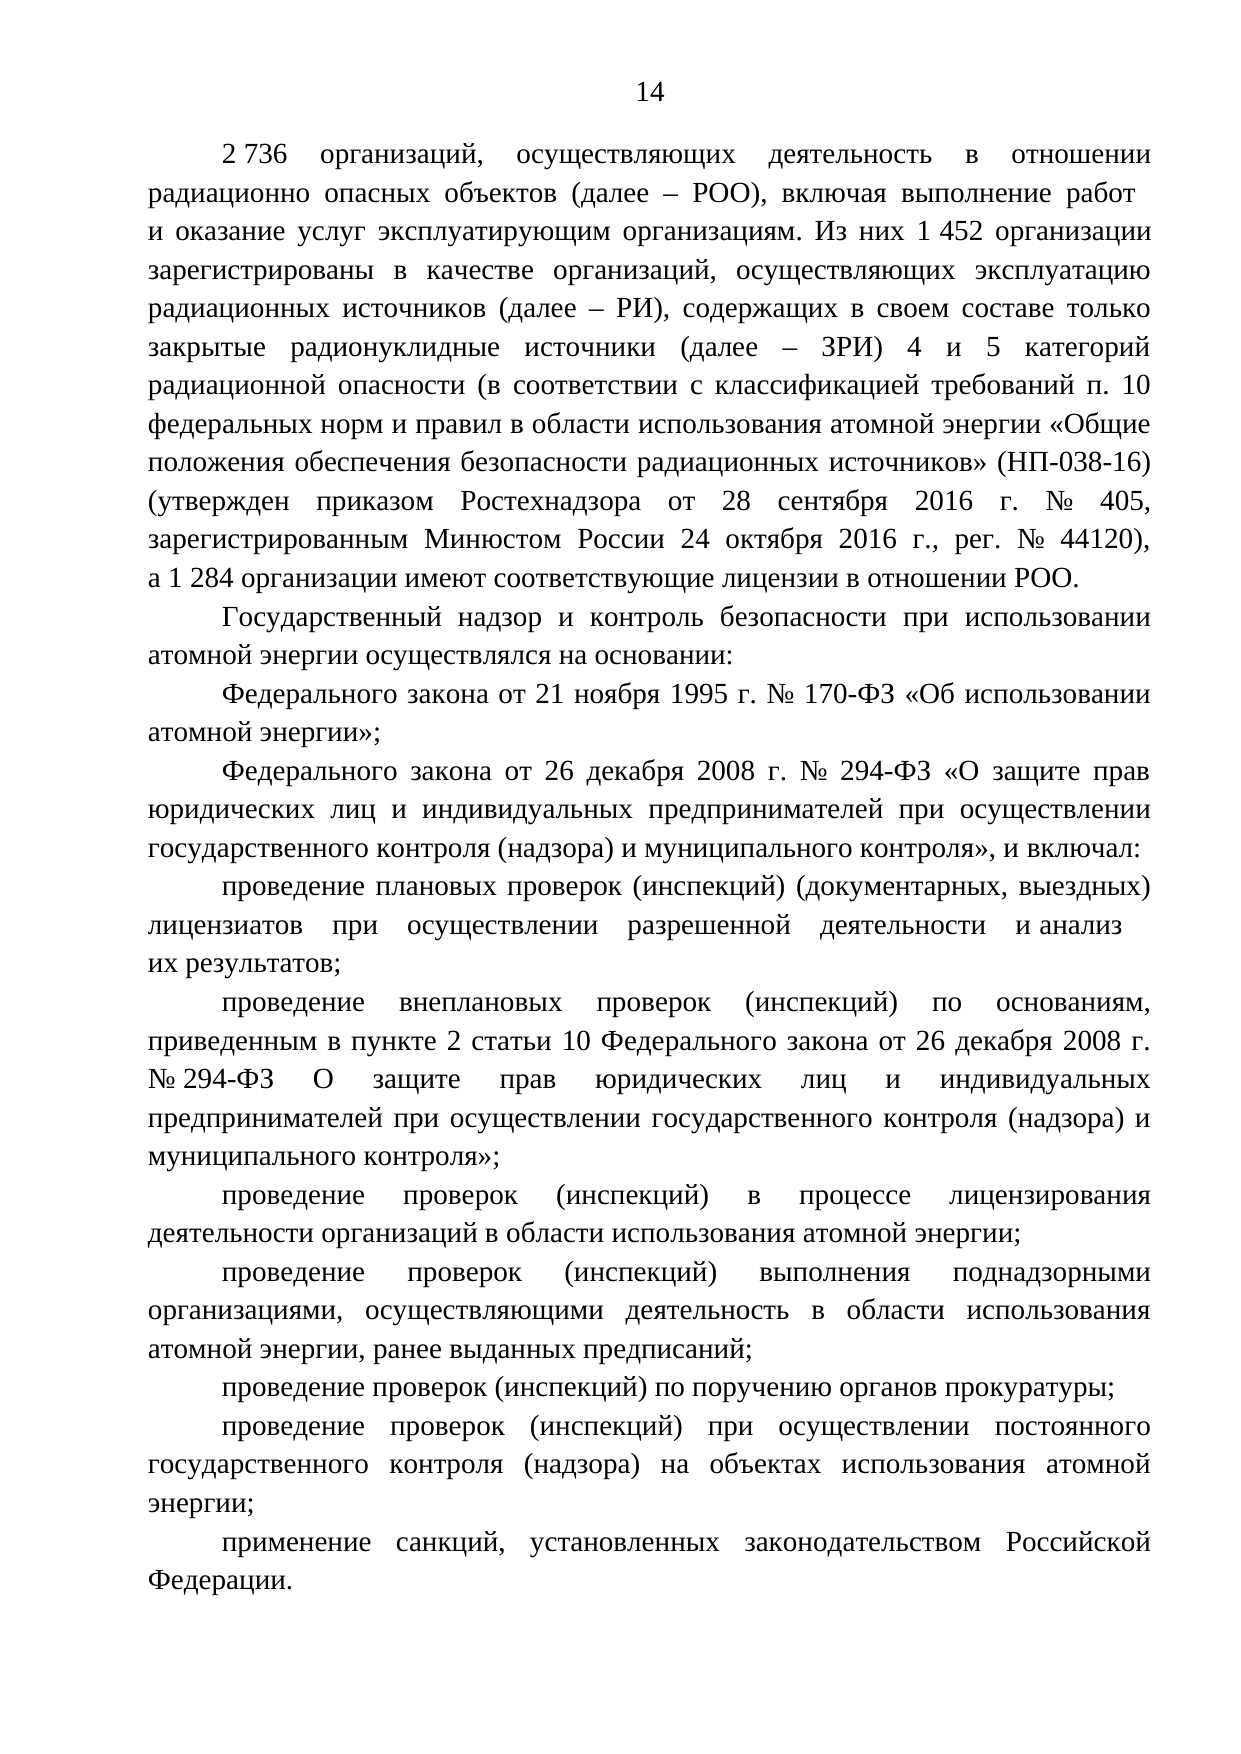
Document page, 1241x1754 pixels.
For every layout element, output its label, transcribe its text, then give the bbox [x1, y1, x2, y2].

text проведение проверок (инспекций) выполнения поднадзорными организациями, осуществляющими деятельность в области использования атомной энергии, ранее выданных предписаний; [148, 1254, 1152, 1364]
text 2 736 организаций, осуществляющих деятельность в отношении радиационно опасных объектов (далее – РОО), включая выполнение работ и оказание услуг эксплуатирующим организациям. Из них 1 452 организации зарегистрированы в качестве организаций, осуществляющих эксплуатацию радиационных источников (далее – РИ), содержащих в своем составе только закрытые радионуклидные источники (далее – ЗРИ) 4 и 5 категорий радиационной опасности (в соответствии с классификацией требований п. 10 федеральных норм и правил в области использования атомной энергии «Общие положения обеспечения безопасности радиационных источников» (НП-038-16) (утвержден приказом Ростехнадзора от 28 сентября 2016 г. № 405, зарегистрированным Минюстом России 24 октября 2016 г., peг. № 44120), а 1 284 организации имеют соответствующие лицензии в отношении РОО. [148, 136, 1152, 594]
text проведение проверок (инспекций) при осуществлении постоянного государственного контроля (надзора) на объектах использования атомной энергии; [148, 1408, 1152, 1519]
text проведение проверок (инспекций) по поручению органов прокуратуры; [148, 1369, 1152, 1403]
text Государственный надзор и контроль безопасности при использовании атомной энергии осуществлялся на основании: [148, 599, 1152, 671]
text Федерального закона от 21 ноября 1995 г. № 170-ФЗ «Об использовании атомной энергии»; [148, 676, 1152, 748]
text проведение проверок (инспекций) в процессе лицензирования деятельности организаций в области использования атомной энергии; [148, 1177, 1152, 1249]
text проведение плановых проверок (инспекций) (документарных, выездных) лицензиатов при осуществлении разрешенной деятельности и анализ их результатов; [148, 868, 1152, 979]
text применение санкций, установленных законодательством Российской Федерации. [148, 1524, 1152, 1596]
text проведение внеплановых проверок (инспекций) по основаниям, приведенным в пункте 2 статьи 10 Федерального закона от 26 декабря 2008 г. № 294-ФЗ О защите прав юридических лиц и индивидуальных предпринимателей при осуществлении государственного контроля (надзора) и муниципального контроля»; [148, 984, 1152, 1172]
text Федерального закона от 26 декабря 2008 г. № 294-ФЗ «О защите прав юридических лиц и индивидуальных предпринимателей при осуществлении государственного контроля (надзора) и муниципального контроля», и включал: [148, 753, 1152, 863]
